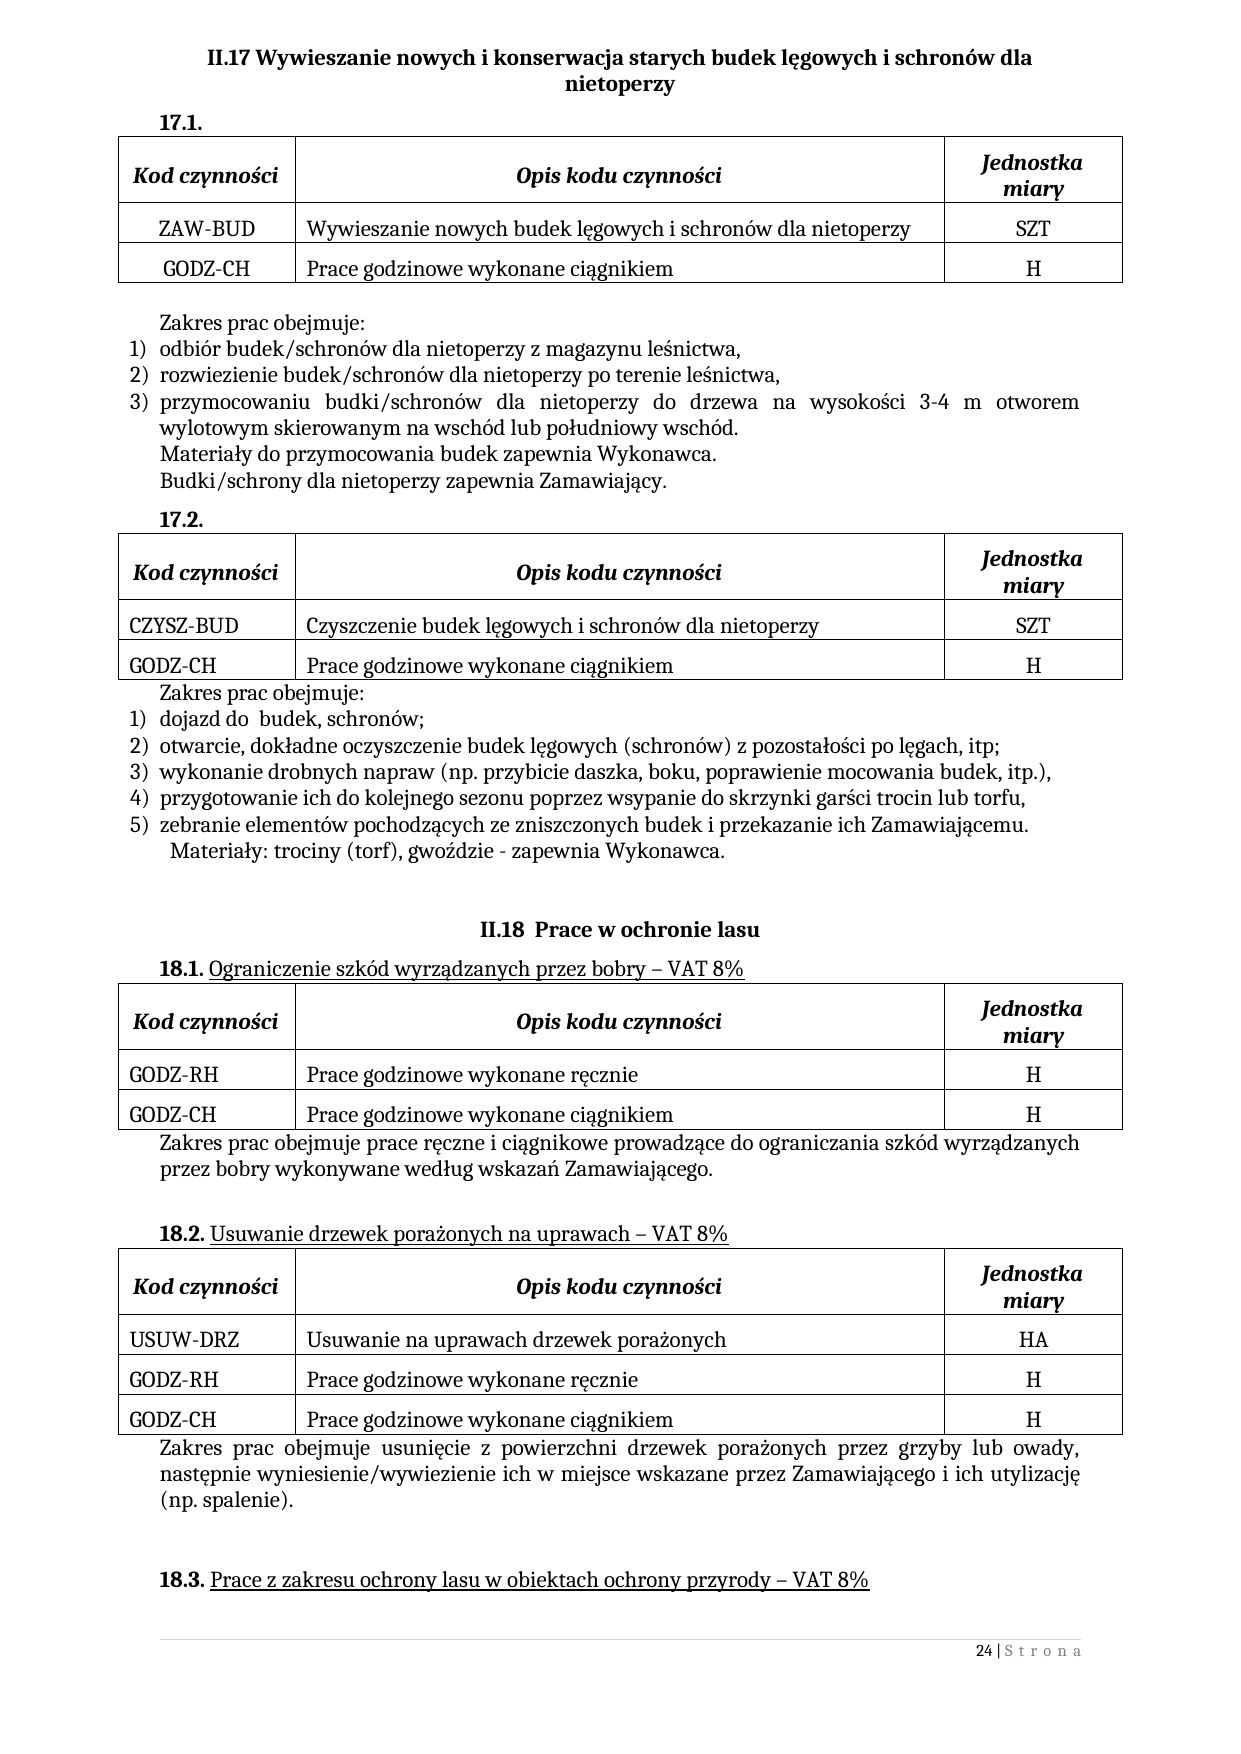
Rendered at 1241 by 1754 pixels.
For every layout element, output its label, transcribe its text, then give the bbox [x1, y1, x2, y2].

table_header Opis kodu czynności [296, 534, 944, 599]
table_cell Prace godzinowe wykonane ciągnikiem [296, 640, 944, 679]
text Materiały: trociny (torf), gwoździe - zapewnia Wykonawca. [159, 838, 1081, 864]
table_cell Prace godzinowe wykonane ręcznie [296, 1050, 944, 1089]
list odbiór budek/schronów dla nietoperzy z magazynu leśnictwa, [130, 336, 1081, 362]
table_header Jednostka miary [945, 984, 1122, 1049]
text Zakres prac obejmuje: [159, 680, 1081, 706]
list przymocowaniu budki/schronów dla nietoperzy do drzewa na wysokości 3-4 m otworem wylotowym skierowanym na wschód lub południowy wschód. [130, 388, 1081, 441]
list rozwiezienie budek/schronów dla nietoperzy po terenie leśnictwa, [130, 362, 1081, 388]
table_cell GODZ-CH [119, 1395, 295, 1433]
text Zakres prac obejmuje prace ręczne i ciągnikowe prowadzące do ograniczania szkód wyrządzanych przez bobry wykonywane według wskazań Zamawiającego. [159, 1130, 1081, 1182]
text 17.1. [159, 109, 1081, 136]
table_header Kod czynności [119, 984, 295, 1049]
table_cell Prace godzinowe wykonane ciągnikiem [296, 243, 944, 282]
table_cell SZT [945, 203, 1122, 242]
table_header Kod czynności [119, 1249, 295, 1314]
table_header Jednostka miary [945, 1249, 1122, 1314]
table_cell H [945, 1090, 1122, 1128]
table_cell H [945, 1355, 1122, 1393]
table_cell H [945, 1395, 1122, 1433]
list przygotowanie ich do kolejnego sezonu poprzez wsypanie do skrzynki garści trocin lub torfu, [130, 785, 1081, 812]
table_cell CZYSZ-BUD [119, 600, 295, 639]
text 18.2. Usuwanie drzewek porażonych na uprawach – VAT 8% [159, 1221, 1081, 1247]
table_cell Prace godzinowe wykonane ciągnikiem [296, 1395, 944, 1433]
table_header Jednostka miary [945, 534, 1122, 599]
table_cell Czyszczenie budek lęgowych i schronów dla nietoperzy [296, 600, 944, 639]
table_cell GODZ-CH [119, 243, 295, 282]
table_cell GODZ-RH [119, 1050, 295, 1089]
list wykonanie drobnych napraw (np. przybicie daszka, boku, poprawienie mocowania budek, itp.), [130, 759, 1081, 785]
text Zakres prac obejmuje usunięcie z powierzchni drzewek porażonych przez grzyby lub owady, następnie wyniesienie/wywiezienie ich w miejsce wskazane przez Zamawiającego i ich utylizację (np. spalenie). [159, 1435, 1081, 1513]
table_cell GODZ-CH [119, 640, 295, 679]
table_cell H [945, 640, 1122, 679]
table_cell Prace godzinowe wykonane ręcznie [296, 1355, 944, 1393]
text 18.3. Prace z zakresu ochrony lasu w obiektach ochrony przyrody – VAT 8% [159, 1567, 1081, 1593]
text II.17 Wywieszanie nowych i konserwacja starych budek lęgowych i schronów dla nietoperzy [159, 44, 1081, 97]
text 18.1. Ograniczenie szkód wyrządzanych przez bobry – VAT 8% [159, 956, 1081, 982]
table_cell ZAW-BUD [119, 203, 295, 242]
table_cell H [945, 1050, 1122, 1089]
table_header Opis kodu czynności [296, 137, 944, 202]
table_cell GODZ-CH [119, 1090, 295, 1128]
text II.18 Prace w ochronie lasu [159, 917, 1081, 944]
text Materiały do przymocowania budek zapewnia Wykonawca. [159, 441, 1081, 467]
list dojazd do budek, schronów; [130, 706, 1081, 732]
table_cell HA [945, 1315, 1122, 1354]
list otwarcie, dokładne oczyszczenie budek lęgowych (schronów) z pozostałości po lęgach, itp; [130, 732, 1081, 759]
table_cell Prace godzinowe wykonane ciągnikiem [296, 1090, 944, 1128]
table_cell SZT [945, 600, 1122, 639]
text Zakres prac obejmuje: [159, 309, 1081, 336]
table_header Kod czynności [119, 137, 295, 202]
table_cell H [945, 243, 1122, 282]
table_header Opis kodu czynności [296, 984, 944, 1049]
list zebranie elementów pochodzących ze zniszczonych budek i przekazanie ich Zamawiającemu. [130, 812, 1081, 838]
table_header Kod czynności [119, 534, 295, 599]
table_header Jednostka miary [945, 137, 1122, 202]
text Budki/schrony dla nietoperzy zapewnia Zamawiający. [159, 467, 1081, 494]
text 17.2. [159, 506, 1081, 533]
table_cell GODZ-RH [119, 1355, 295, 1393]
table_cell Wywieszanie nowych budek lęgowych i schronów dla nietoperzy [296, 203, 944, 242]
table_cell USUW-DRZ [119, 1315, 295, 1354]
table_cell Usuwanie na uprawach drzewek porażonych [296, 1315, 944, 1354]
table_header Opis kodu czynności [296, 1249, 944, 1314]
